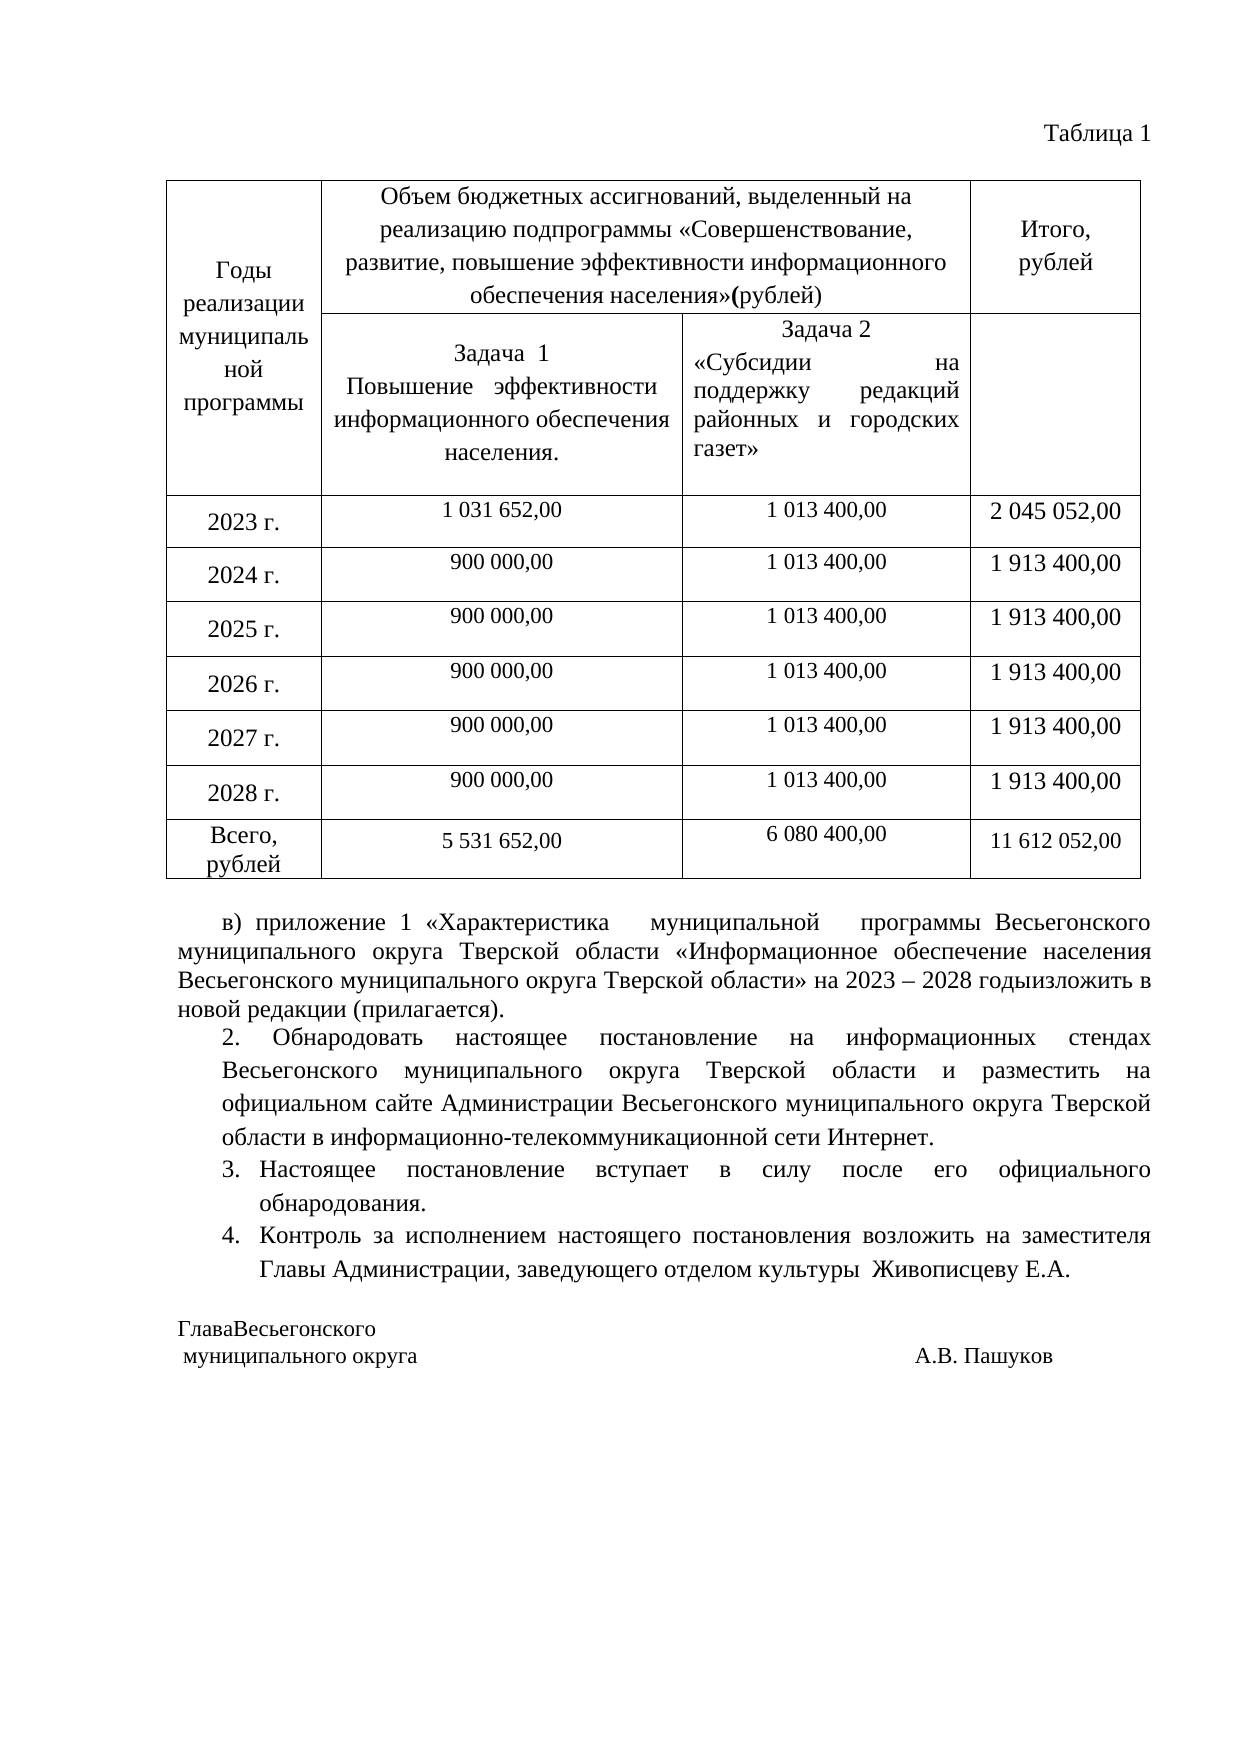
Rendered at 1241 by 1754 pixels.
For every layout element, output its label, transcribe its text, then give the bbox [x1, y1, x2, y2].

text Таблица 1 [177, 118, 1152, 147]
table_cell 2023 г. [167, 496, 321, 547]
table_cell 1 913 400,00 [971, 602, 1140, 656]
table_cell 900 000,00 [322, 548, 682, 601]
table_cell 2024 г. [167, 548, 321, 601]
table_header Годы реализации муниципальной программы [167, 181, 321, 495]
list Настоящее постановление вступает в силу после его официального обнародования. [222, 1154, 1152, 1216]
table_cell [971, 314, 1140, 495]
text муниципального округа А.В. Пашуков [177, 1342, 1152, 1368]
table_cell Всего, рублей [167, 820, 321, 878]
table_cell 1 013 400,00 [683, 496, 970, 547]
table_cell 5 531 652,00 [322, 820, 682, 878]
table_cell 1 913 400,00 [971, 766, 1140, 819]
list 2. Обнародовать настоящее постановление на информационных стендах Весьегонского муниципального округа Тверской области и разместить на официальном сайте Администрации Весьегонского муниципального округа Тверской области в информационно-телекоммуникационной сети Интернет. [222, 1022, 1152, 1150]
text ГлаваВесьегонского [177, 1315, 1152, 1342]
table_header Объем бюджетных ассигнований, выделенный на реализацию подпрограммы «Совершенствование, развитие, повышение эффективности информационного обеспечения населения»(рублей) [322, 181, 970, 313]
table_cell 1 013 400,00 [683, 657, 970, 710]
list Контроль за исполнением настоящего постановления возложить на заместителя Главы Администрации, заведующего отделом культуры Живописцеву Е.А. [222, 1221, 1152, 1282]
table_cell 1 013 400,00 [683, 548, 970, 601]
table_cell 2028 г. [167, 766, 321, 819]
text в) приложение 1 «Характеристика муниципальной программы Весьегонского муниципального округа Тверской области «Информационное обеспечение населения Весьегонского муниципального округа Тверской области» на 2023 – 2028 годыизложить в новой редакции (прилагается). [177, 907, 1152, 1022]
table_cell 1 913 400,00 [971, 657, 1140, 710]
table_cell 2025 г. [167, 602, 321, 656]
table_cell 1 031 652,00 [322, 496, 682, 547]
table_cell 900 000,00 [322, 711, 682, 765]
table_cell Задача 1 Повышение эффективности информационного обеспечения населения. [322, 314, 682, 495]
table_cell 900 000,00 [322, 657, 682, 710]
table_cell 1 013 400,00 [683, 766, 970, 819]
table_header Итого, рублей [971, 181, 1140, 313]
table_cell 900 000,00 [322, 766, 682, 819]
table_cell 1 913 400,00 [971, 711, 1140, 765]
table_cell 2026 г. [167, 657, 321, 710]
table_cell 1 913 400,00 [971, 548, 1140, 601]
table_cell 6 080 400,00 [683, 820, 970, 878]
table_cell 11 612 052,00 [971, 820, 1140, 878]
table_cell 2 045 052,00 [971, 496, 1140, 547]
table_cell 1 013 400,00 [683, 711, 970, 765]
table_cell 1 013 400,00 [683, 602, 970, 656]
table_cell 900 000,00 [322, 602, 682, 656]
table_cell Задача 2 «Субсидии на поддержку редакций районных и городских газет» [683, 314, 970, 495]
table_cell 2027 г. [167, 711, 321, 765]
